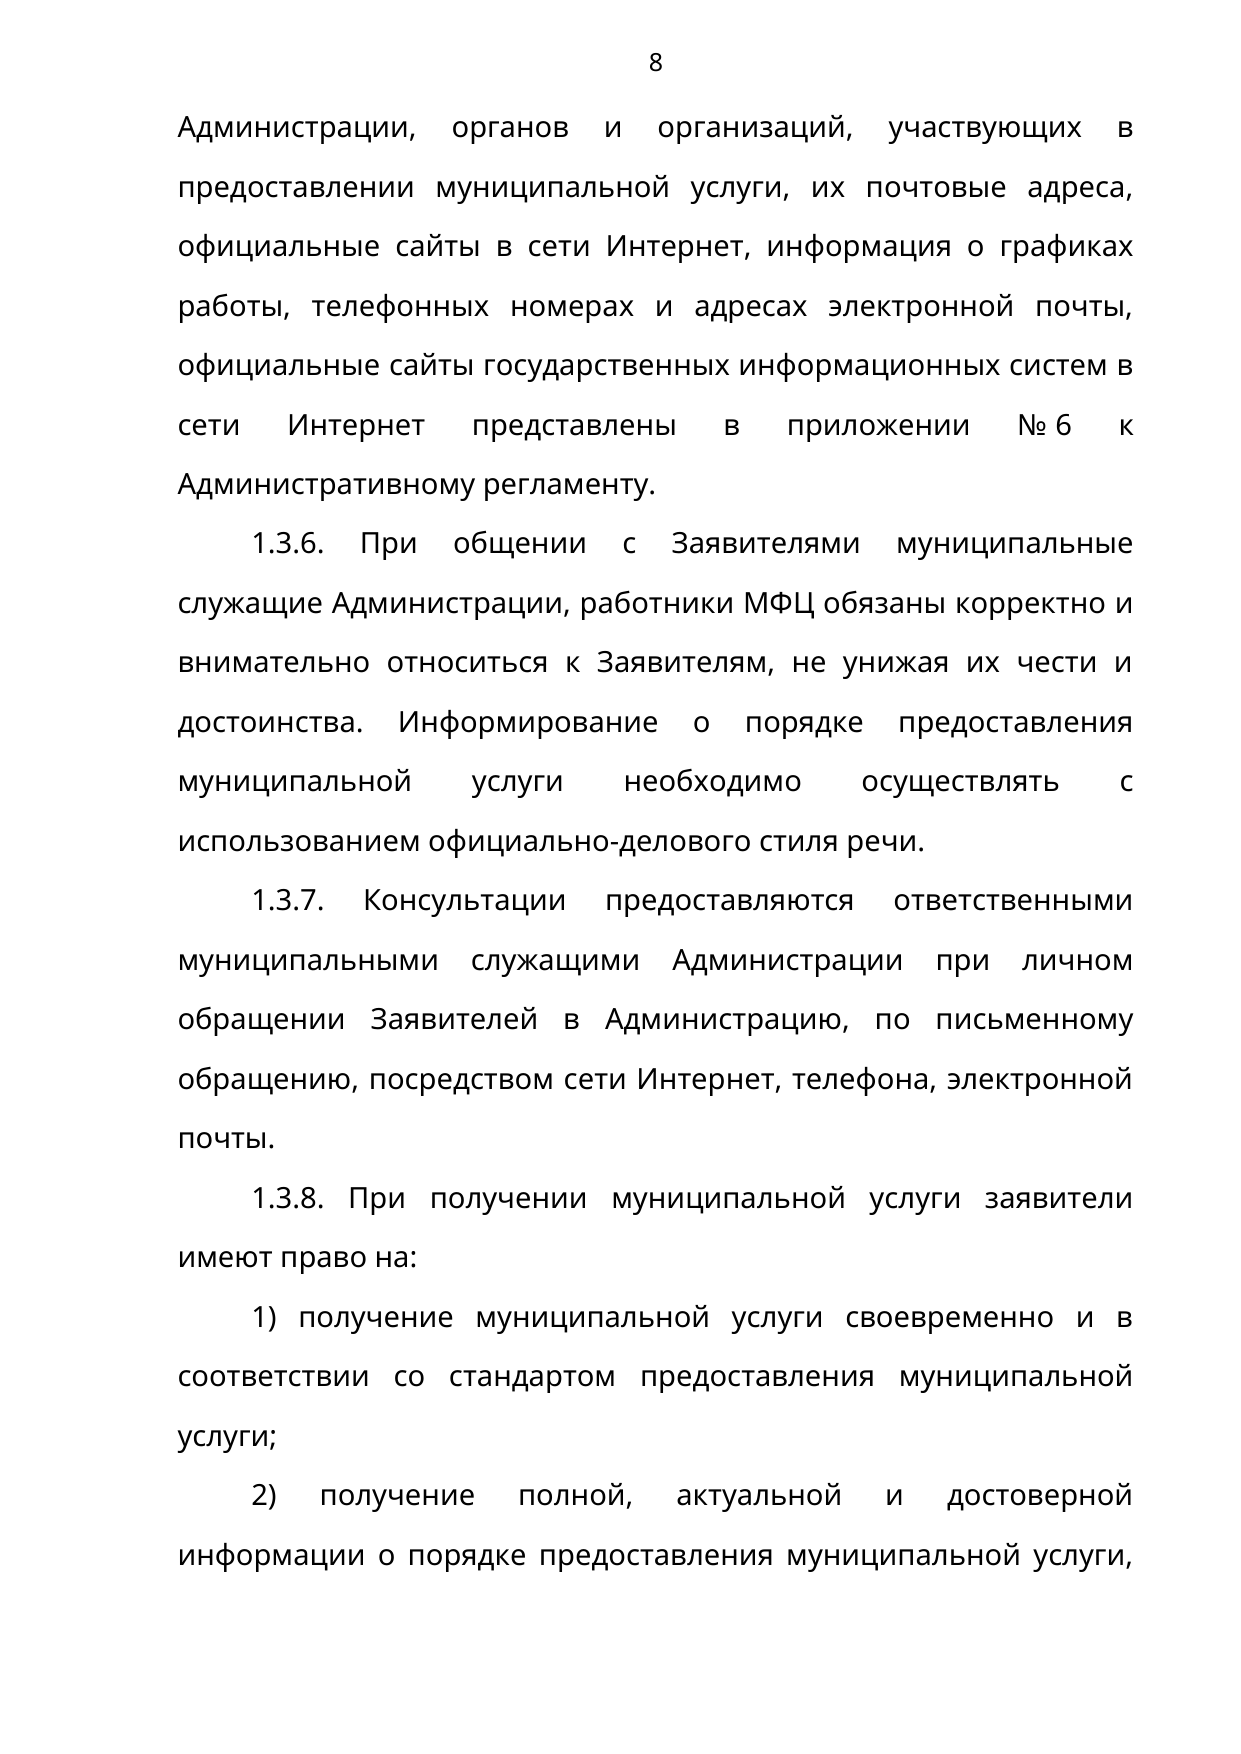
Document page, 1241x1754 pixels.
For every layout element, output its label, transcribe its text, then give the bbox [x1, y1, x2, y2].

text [177, 106, 1134, 503]
text 1.3.7. Консультации предоставляются ответственными муниципальными служащими Администрации при личном обращении Заявителей в Администрацию, по письменному обращению, посредством сети Интернет, телефона, электронной почты. [177, 879, 1134, 1157]
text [177, 1474, 1134, 1573]
text 1) получение муниципальной услуги своевременно и в соответствии со стандартом предоставления муниципальной услуги; [177, 1296, 1134, 1454]
text 1.3.6. При общении с Заявителями муниципальные служащие Администрации, работники МФЦ обязаны корректно и внимательно относиться к Заявителям, не унижая их чести и достоинства. Информирование о порядке предоставления муниципальной услуги необходимо осуществлять с использованием официально-делового стиля речи. [177, 523, 1134, 860]
text 1.3.8. При получении муниципальной услуги заявители имеют право на: [177, 1177, 1134, 1276]
